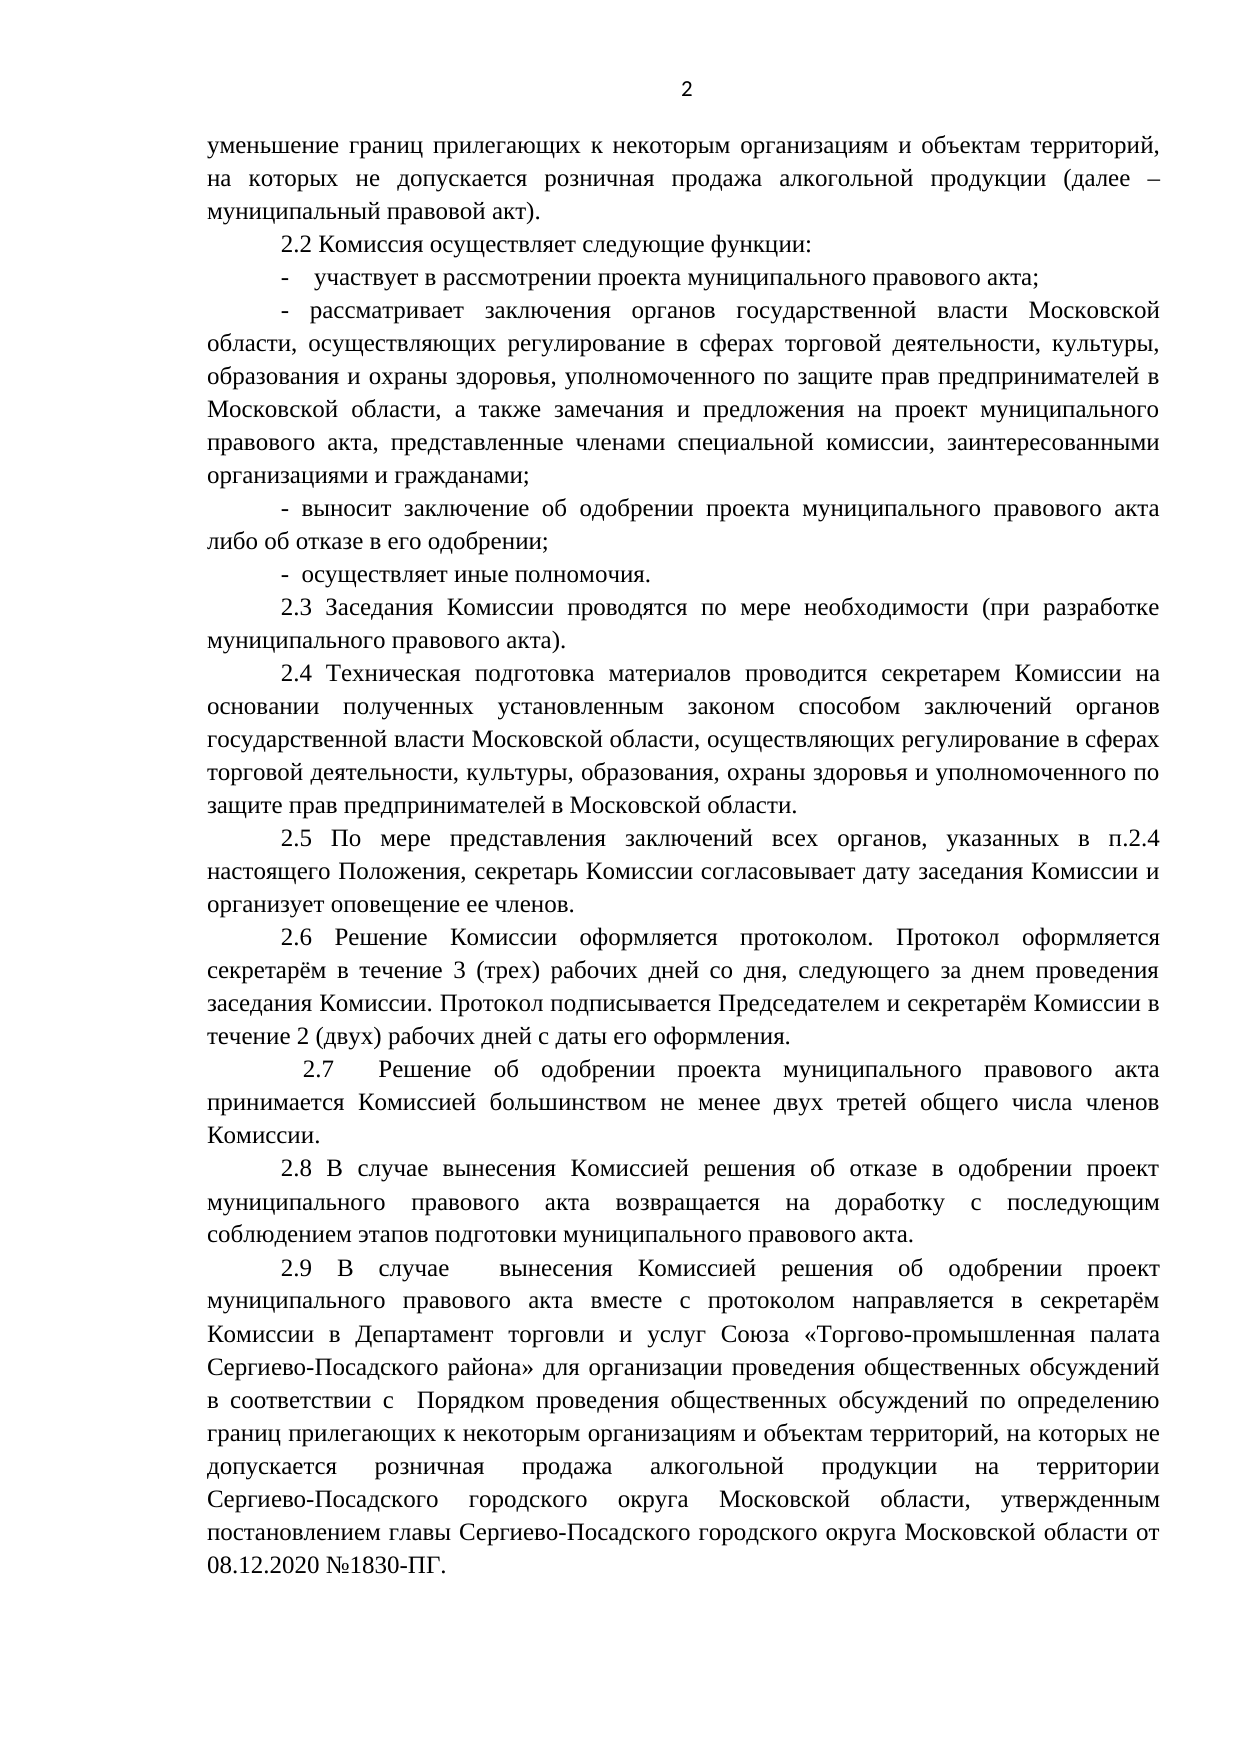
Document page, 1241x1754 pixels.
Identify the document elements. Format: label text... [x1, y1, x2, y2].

text 2.5 По мере представления заключений всех органов, указанных в п.2.4 настоящего Положения, секретарь Комиссии согласовывает дату заседания Комиссии и организует оповещение ее членов. [207, 823, 1161, 918]
text 2.3 Заседания Комиссии проводятся по мере необходимости (при разработке муниципального правового акта). [207, 592, 1161, 654]
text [207, 130, 1161, 225]
text 2.7 Решение об одобрении проекта муниципального правового акта принимается Комиссией большинством не менее двух третей общего числа членов Комиссии. [207, 1054, 1161, 1149]
text - участвует в рассмотрении проекта муниципального правового акта; [207, 262, 1161, 291]
text - осуществляет иные полномочия. [207, 559, 1161, 588]
text - рассматривает заключения органов государственной власти Московской области, осуществляющих регулирование в сферах торговой деятельности, культуры, образования и охраны здоровья, уполномоченного по защите прав предпринимателей в Московской области, а также замечания и предложения на проект муниципального правового акта, представленные членами специальной комиссии, заинтересованными организациями и гражданами; [207, 295, 1161, 489]
text 2.4 Техническая подготовка материалов проводится секретарем Комиссии на основании полученных установленным законом способом заключений органов государственной власти Московской области, осуществляющих регулирование в сферах торговой деятельности, культуры, образования, охраны здоровья и уполномоченного по защите прав предпринимателей в Московской области. [207, 658, 1161, 819]
text 2.8 В случае вынесения Комиссией решения об отказе в одобрении проект муниципального правового акта возвращается на доработку с последующим соблюдением этапов подготовки муниципального правового акта. [207, 1153, 1161, 1248]
text 2.9 В случае вынесения Комиссией решения об одобрении проект муниципального правового акта вместе с протоколом направляется в секретарём Комиссии в Департамент торговли и услуг Союза «Торгово-промышленная палата Сергиево-Посадского района» для организации проведения общественных обсуждений в соответствии с Порядком проведения общественных обсуждений по определению границ прилегающих к некоторым организациям и объектам территорий, на которых не допускается розничная продажа алкогольной продукции на территории Сергиево-Посадского городского округа Московской области, утвержденным постановлением главы Сергиево-Посадского городского округа Московской области от 08.12.2020 №1830-ПГ. [207, 1253, 1161, 1578]
text - выносит заключение об одобрении проекта муниципального правового акта либо об отказе в его одобрении; [207, 493, 1161, 555]
text 2.6 Решение Комиссии оформляется протоколом. Протокол оформляется секретарём в течение 3 (трех) рабочих дней со дня, следующего за днем проведения заседания Комиссии. Протокол подписывается Председателем и секретарём Комиссии в течение 2 (двух) рабочих дней с даты его оформления. [207, 922, 1161, 1050]
text 2.2 Комиссия осуществляет следующие функции: [207, 229, 1161, 258]
